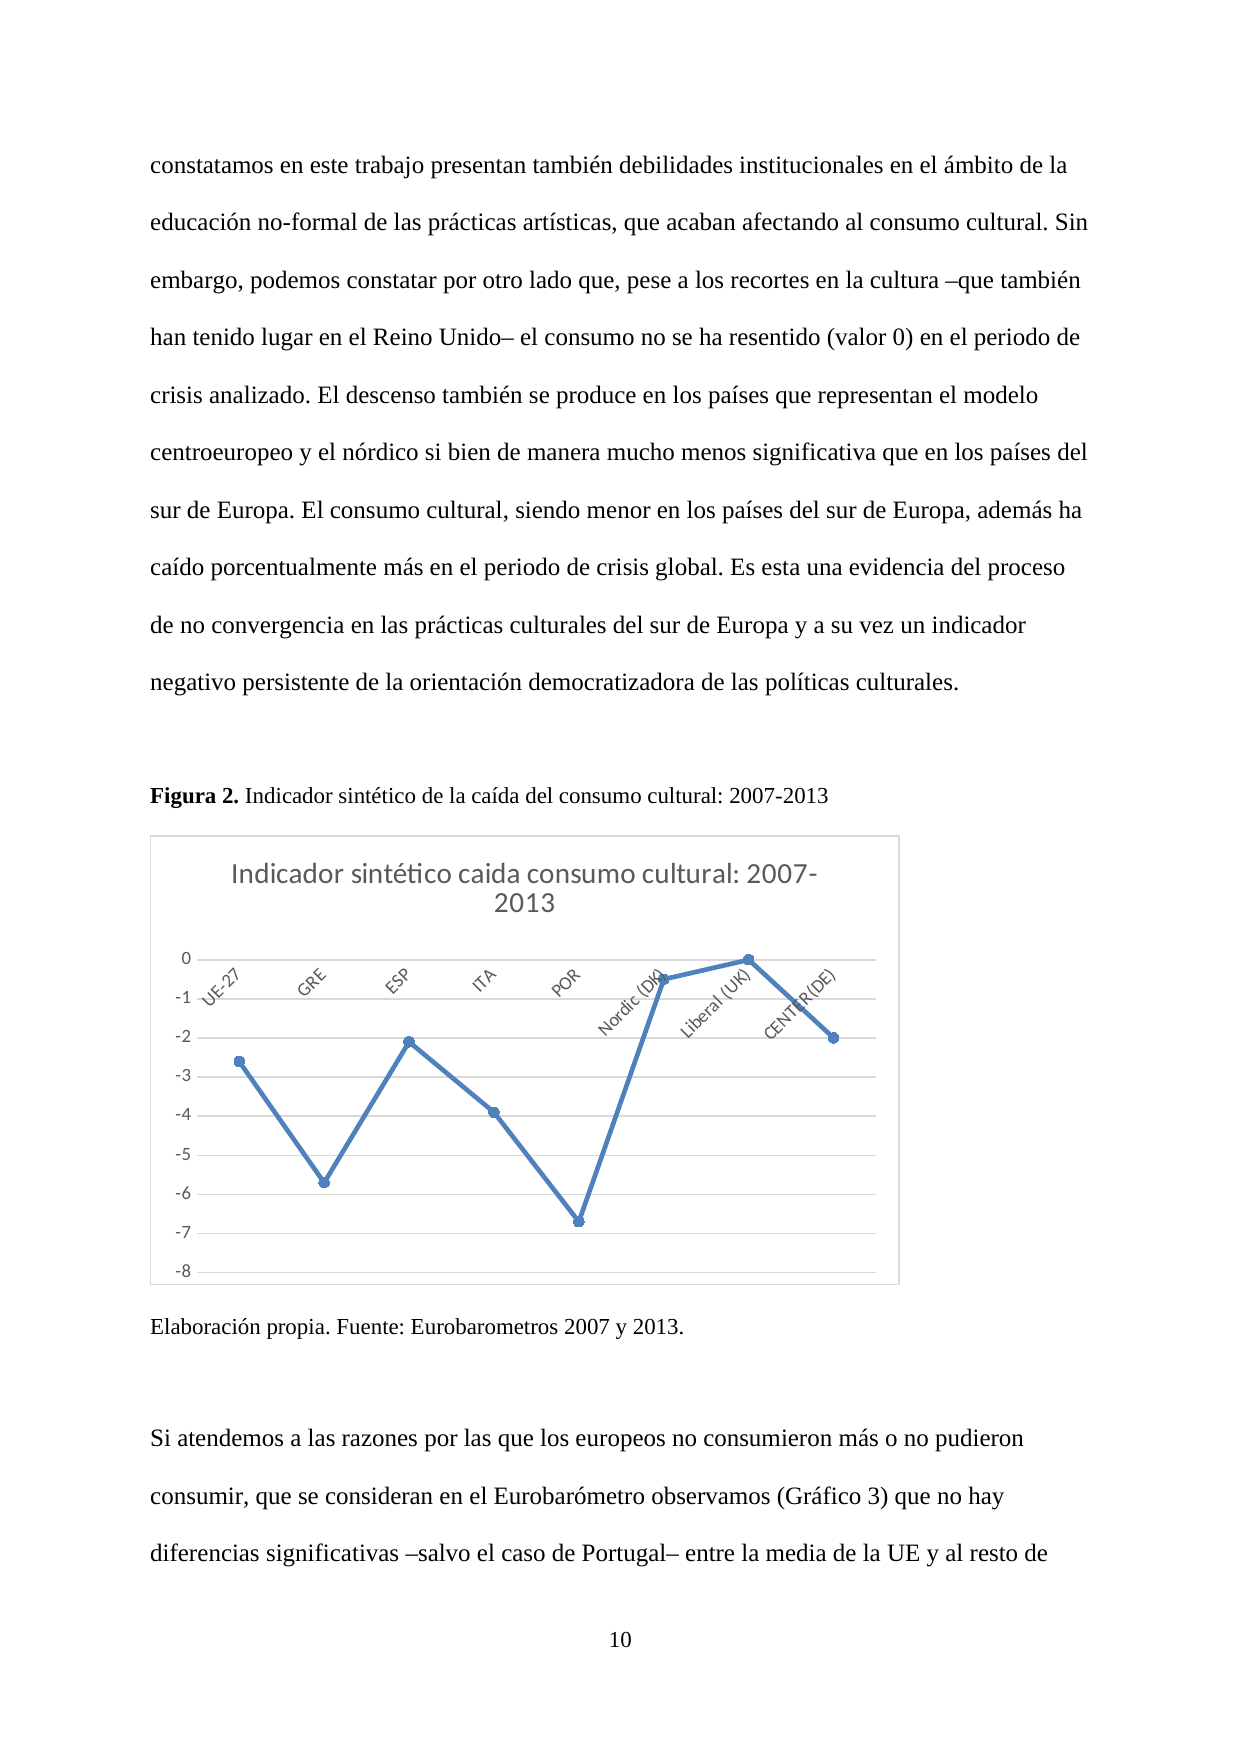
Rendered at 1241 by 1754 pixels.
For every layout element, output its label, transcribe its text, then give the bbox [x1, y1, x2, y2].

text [150, 150, 1090, 696]
text Figura 2. Indicador sintético de la caída del consumo cultural: 2007-2013 [150, 782, 1090, 809]
text Elaboración propia. Fuente: Eurobarometros 2007 y 2013. [150, 1313, 1090, 1339]
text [150, 1423, 1090, 1567]
